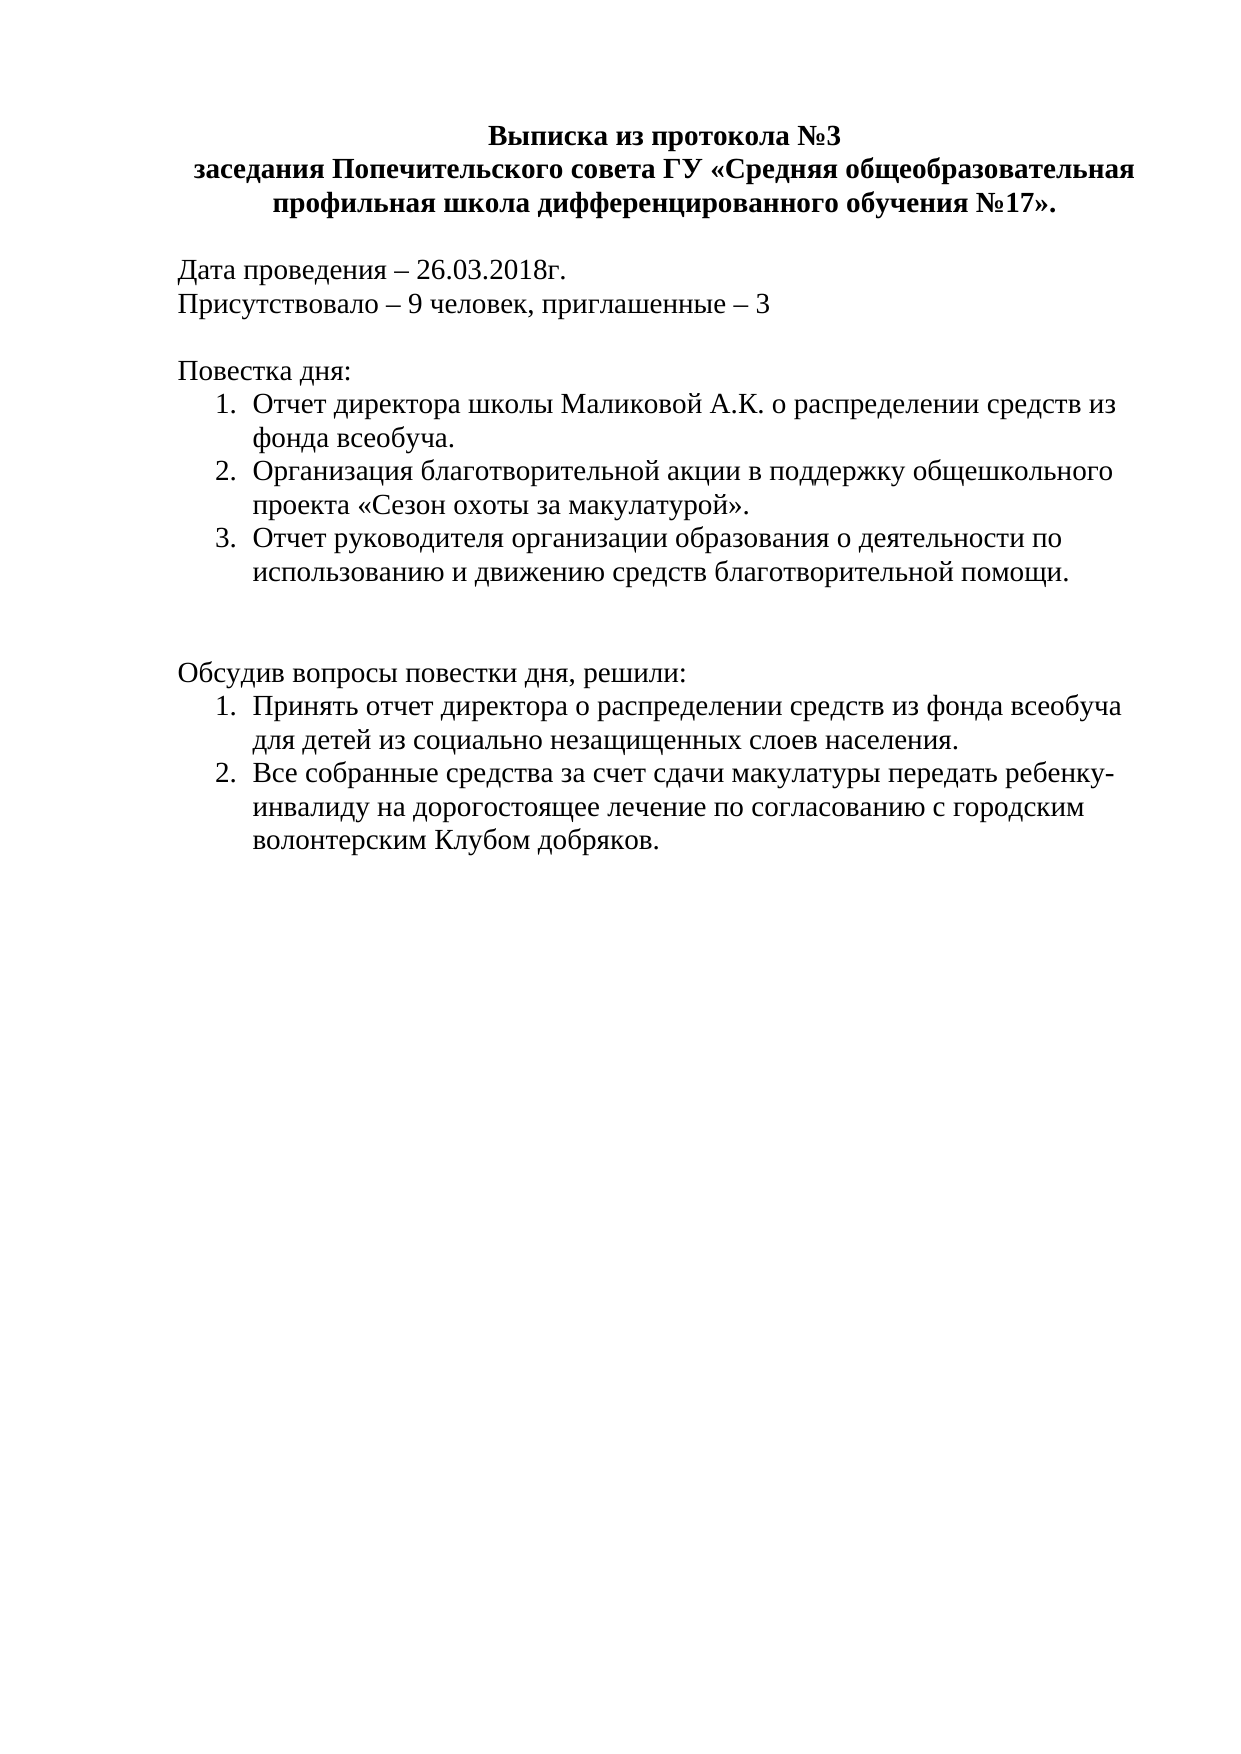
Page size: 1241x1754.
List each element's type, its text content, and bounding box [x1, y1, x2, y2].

text заседания Попечительского совета ГУ «Средняя общеобразовательная профильная школа дифференцированного обучения №17». [177, 152, 1152, 219]
text Дата проведения – 26.03.2018г. [177, 252, 1152, 286]
text Выписка из протокола №3 [177, 118, 1152, 152]
text Обсудив вопросы повестки дня, решили: [177, 655, 1152, 688]
list Организация благотворительной акции в поддержку общешкольного проекта «Сезон охоты за макулатурой». [215, 453, 1152, 521]
text Повестка дня: [177, 353, 1152, 386]
list Все собранные средства за счет сдачи макулатуры передать ребенку-инвалиду на дорогостоящее лечение по согласованию с городским волонтерским Клубом добряков. [215, 755, 1152, 856]
text Присутствовало – 9 человек, приглашенные – 3 [177, 286, 1152, 319]
list Отчет руководителя организации образования о деятельности по использованию и движению средств благотворительной помощи. [215, 521, 1152, 588]
list Отчет директора школы Маликовой А.К. о распределении средств из фонда всеобуча. [215, 386, 1152, 453]
list Принять отчет директора о распределении средств из фонда всеобуча для детей из социально незащищенных слоев населения. [215, 688, 1152, 755]
